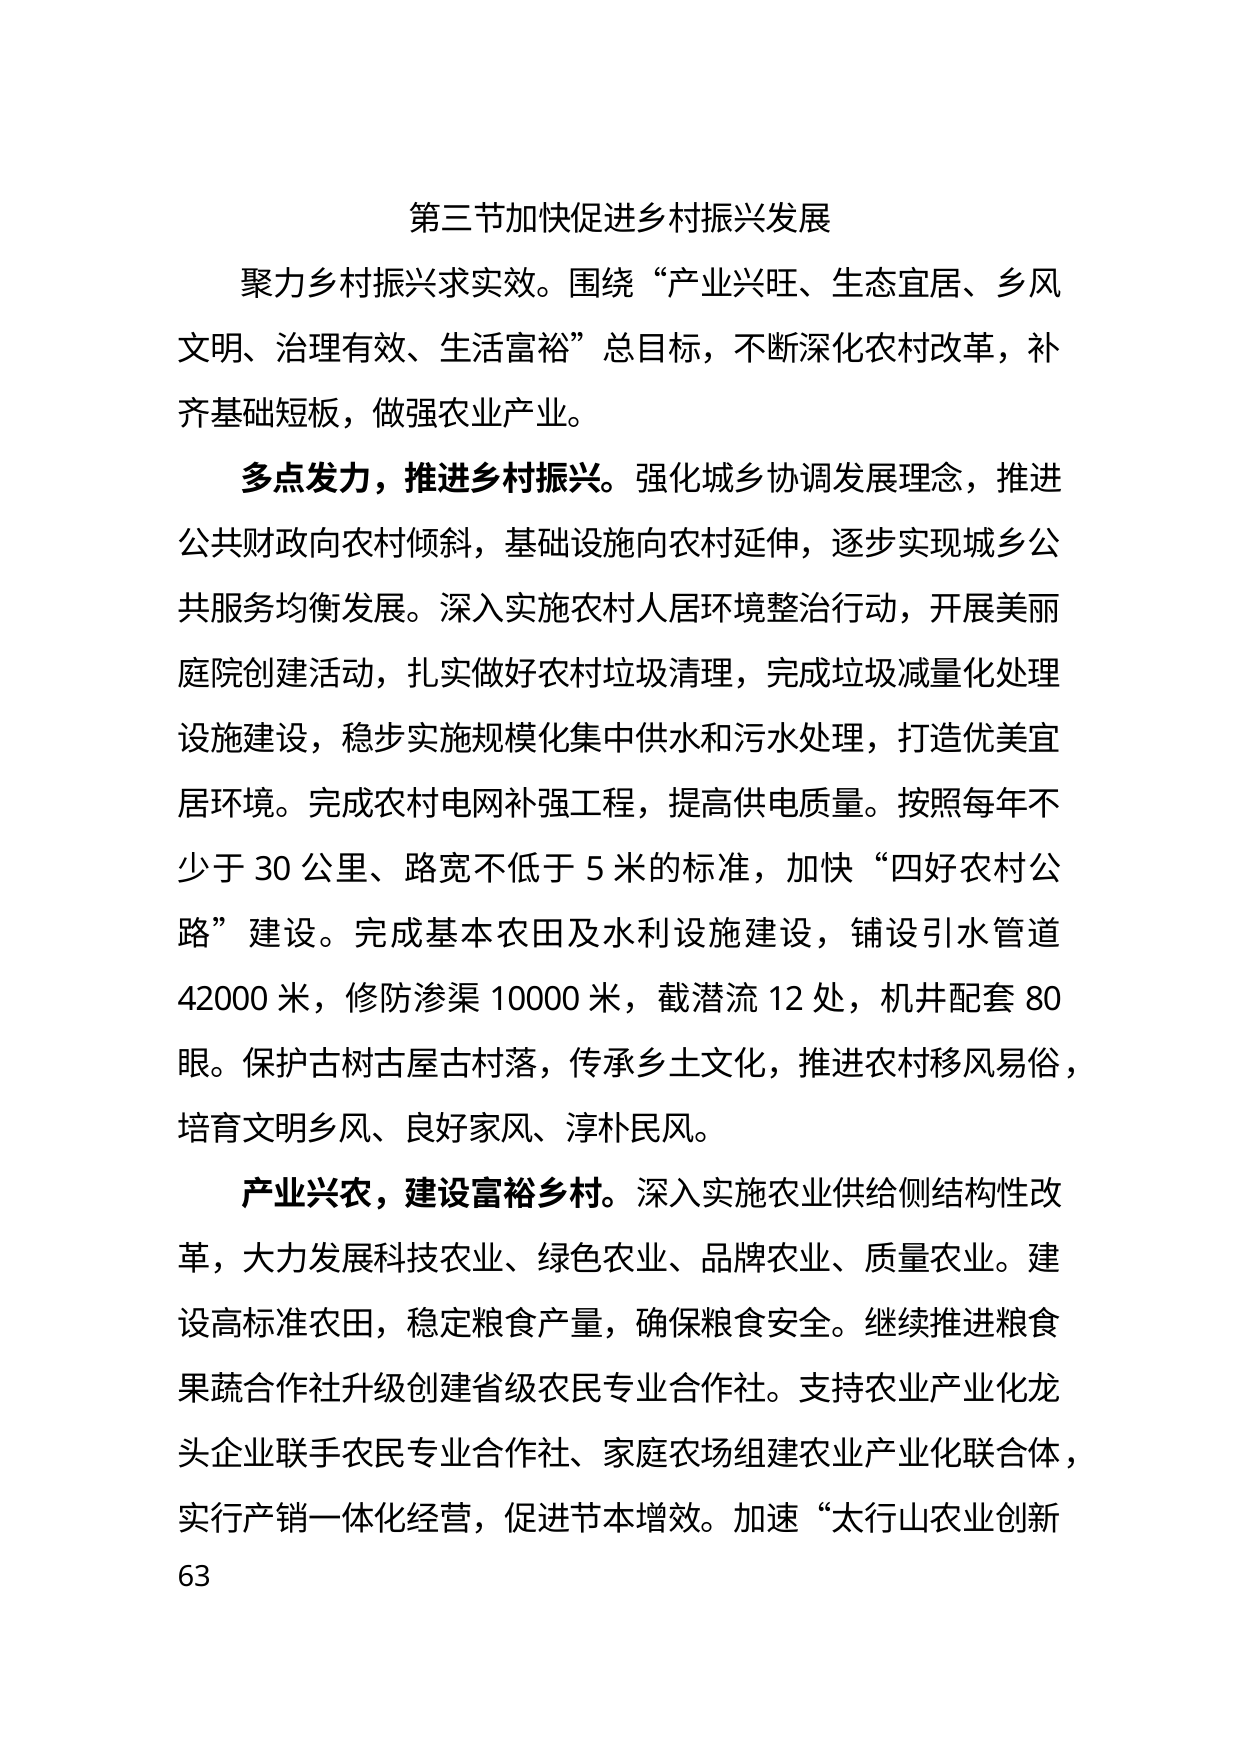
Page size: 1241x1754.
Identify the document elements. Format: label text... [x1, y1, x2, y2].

subtitle 第三节加快促进乡村振兴发展 [177, 184, 1063, 249]
text 多点发力，推进乡村振兴。强化城乡协调发展理念，推进公共财政向农村倾斜，基础设施向农村延伸，逐步实现城乡公共服务均衡发展。深入实施农村人居环境整治行动，开展美丽庭院创建活动，扎实做好农村垃圾清理，完成垃圾减量化处理设施建设，稳步实施规模化集中供水和污水处理，打造优美宜居环境。完成农村电网补强工程，提高供电质量。按照每年不少于30公里、路宽不低于5米的标准，加快“四好农村公路”建设。完成基本农田及水利设施建设，铺设引水管道42000米，修防渗渠10000米，截潜流12处，机井配套80眼。保护古树古屋古村落，传承乡土文化，推进农村移风易俗，培育文明乡风、良好家风、淳朴民风。 [177, 444, 1063, 1159]
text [177, 1159, 1063, 1549]
text 聚力乡村振兴求实效。围绕“产业兴旺、生态宜居、乡风文明、治理有效、生活富裕”总目标，不断深化农村改革，补齐基础短板，做强农业产业。 [177, 249, 1063, 444]
